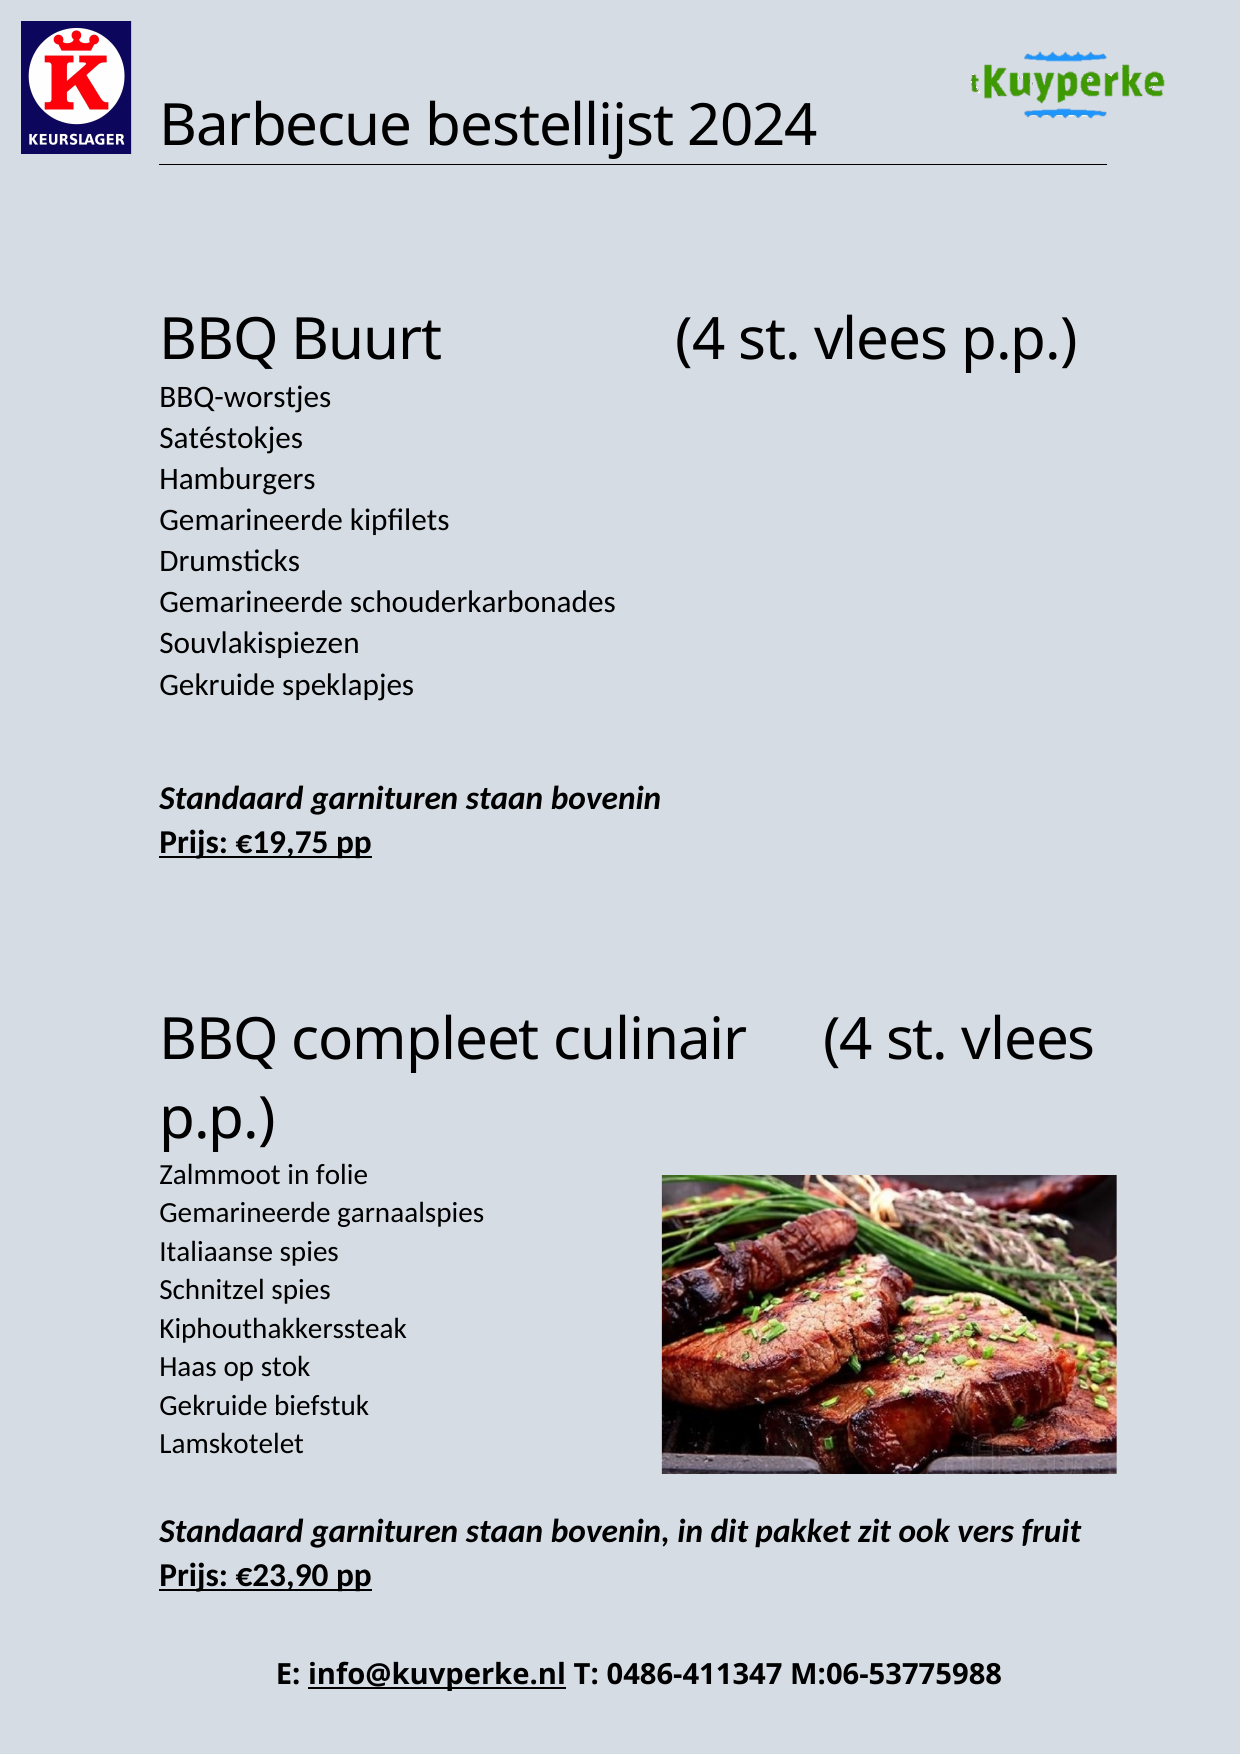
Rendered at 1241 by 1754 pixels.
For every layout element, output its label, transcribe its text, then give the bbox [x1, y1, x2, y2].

text Drumsticks [159, 541, 1107, 579]
title BBQ compleet culinair (4 st. vlees p.p.) [159, 997, 1107, 1156]
text Standaard garnituren staan bovenin [159, 777, 1107, 818]
text Souvlakispiezen [159, 623, 1107, 662]
text BBQ-worstjes [159, 377, 1107, 415]
text Satéstokjes [159, 418, 1107, 456]
text Gemarineerde kipfilets [159, 500, 1107, 538]
text Standaard garnituren staan bovenin, in dit pakket zit ook vers fruit [159, 1510, 1107, 1551]
title BBQ Buurt (4 st. vlees p.p.) [159, 297, 1107, 377]
text Prijs: €19,75 pp [159, 821, 1107, 862]
text Gemarineerde schouderkarbonades [159, 582, 1107, 621]
text Gekruide speklapjes [159, 665, 1107, 703]
picture [21, 21, 132, 154]
text Prijs: €23,90 pp [159, 1554, 1107, 1595]
text Hamburgers [159, 459, 1107, 497]
picture [660, 1175, 1117, 1473]
picture [954, 30, 1177, 130]
